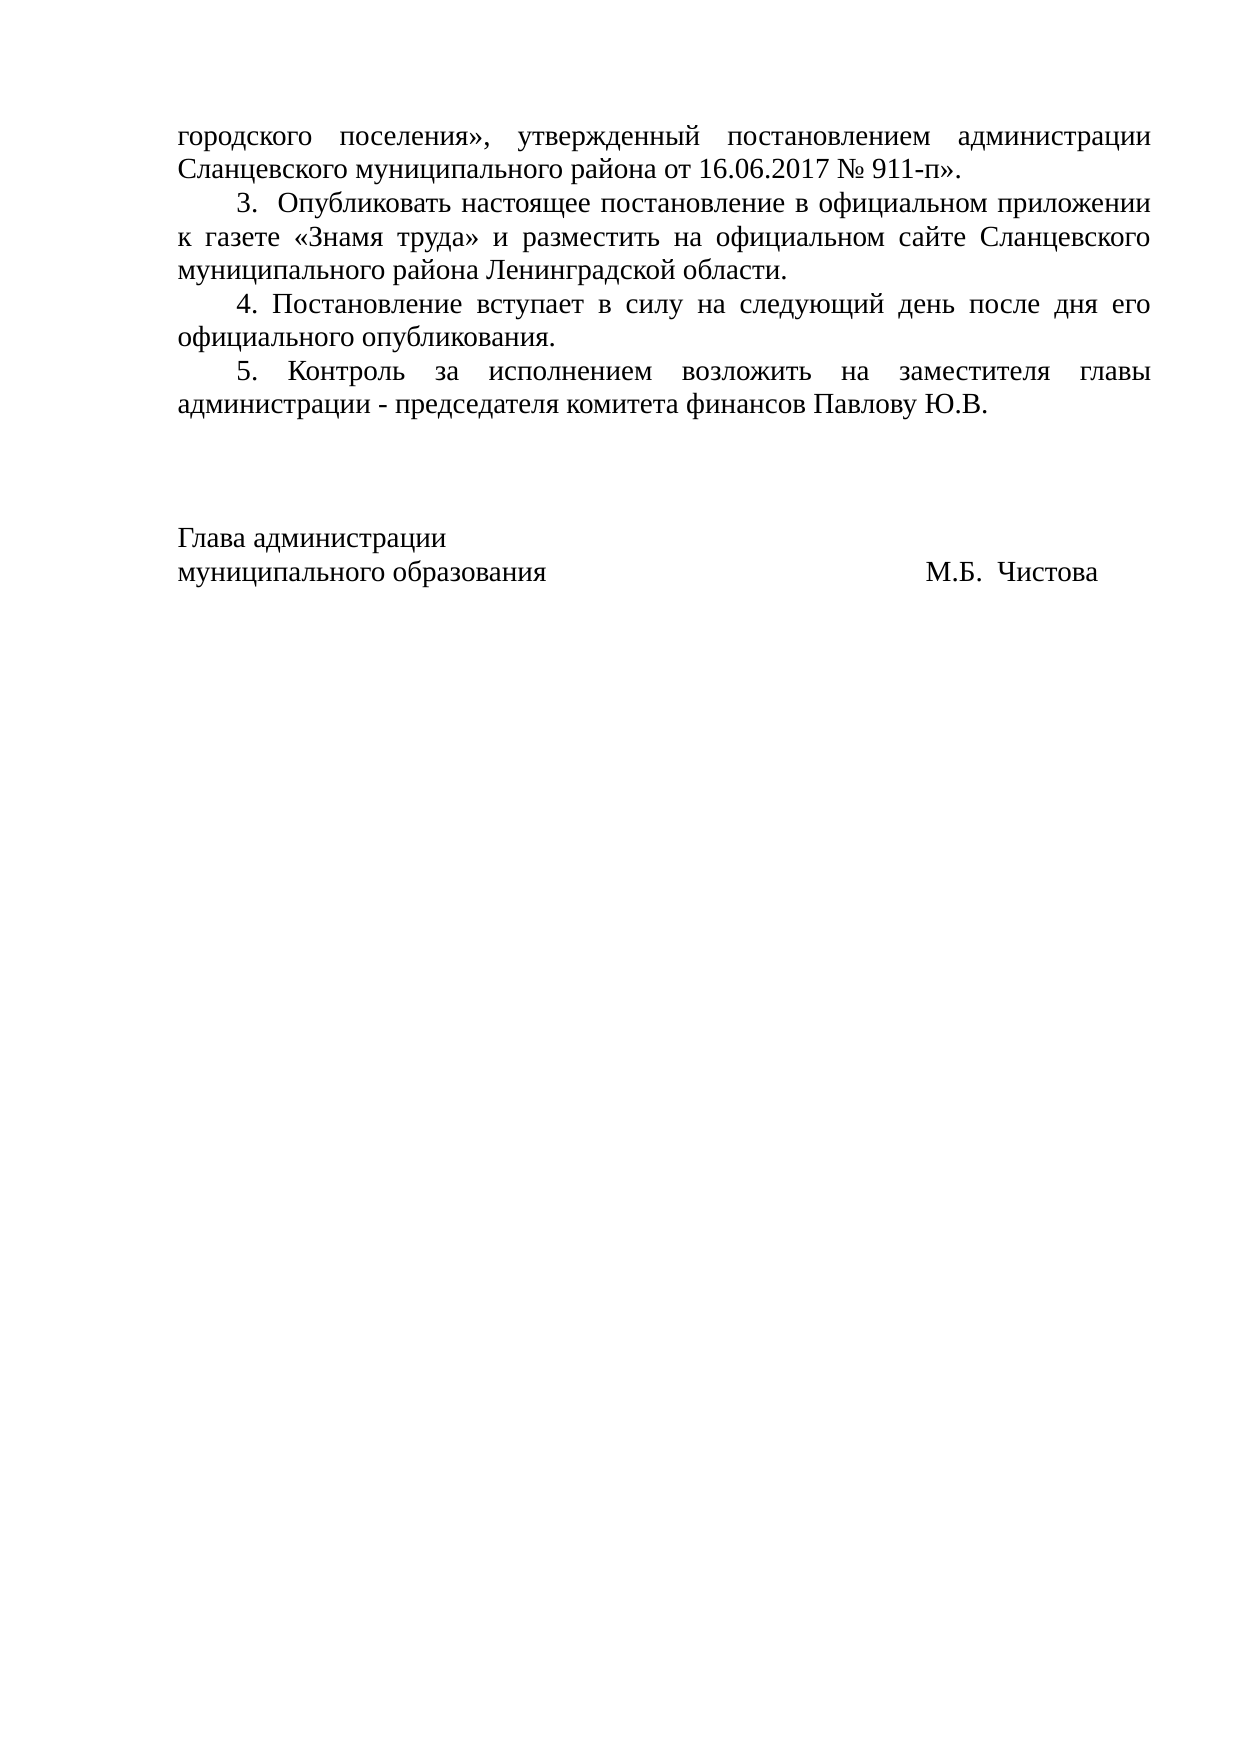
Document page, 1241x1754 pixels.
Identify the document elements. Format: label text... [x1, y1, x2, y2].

text муниципального образования М.Б. Чистова [177, 554, 1152, 588]
text Глава администрации [177, 521, 1152, 554]
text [177, 118, 1152, 185]
text 3. Опубликовать настоящее постановление в официальном приложении к газете «Знамя труда» и разместить на официальном сайте Сланцевского муниципального района Ленинградской области. [177, 185, 1152, 286]
text 4. Постановление вступает в силу на следующий день после дня его официального опубликования. [177, 286, 1152, 353]
text 5. Контроль за исполнением возложить на заместителя главы администрации - председателя комитета финансов Павлову Ю.В. [177, 353, 1152, 420]
